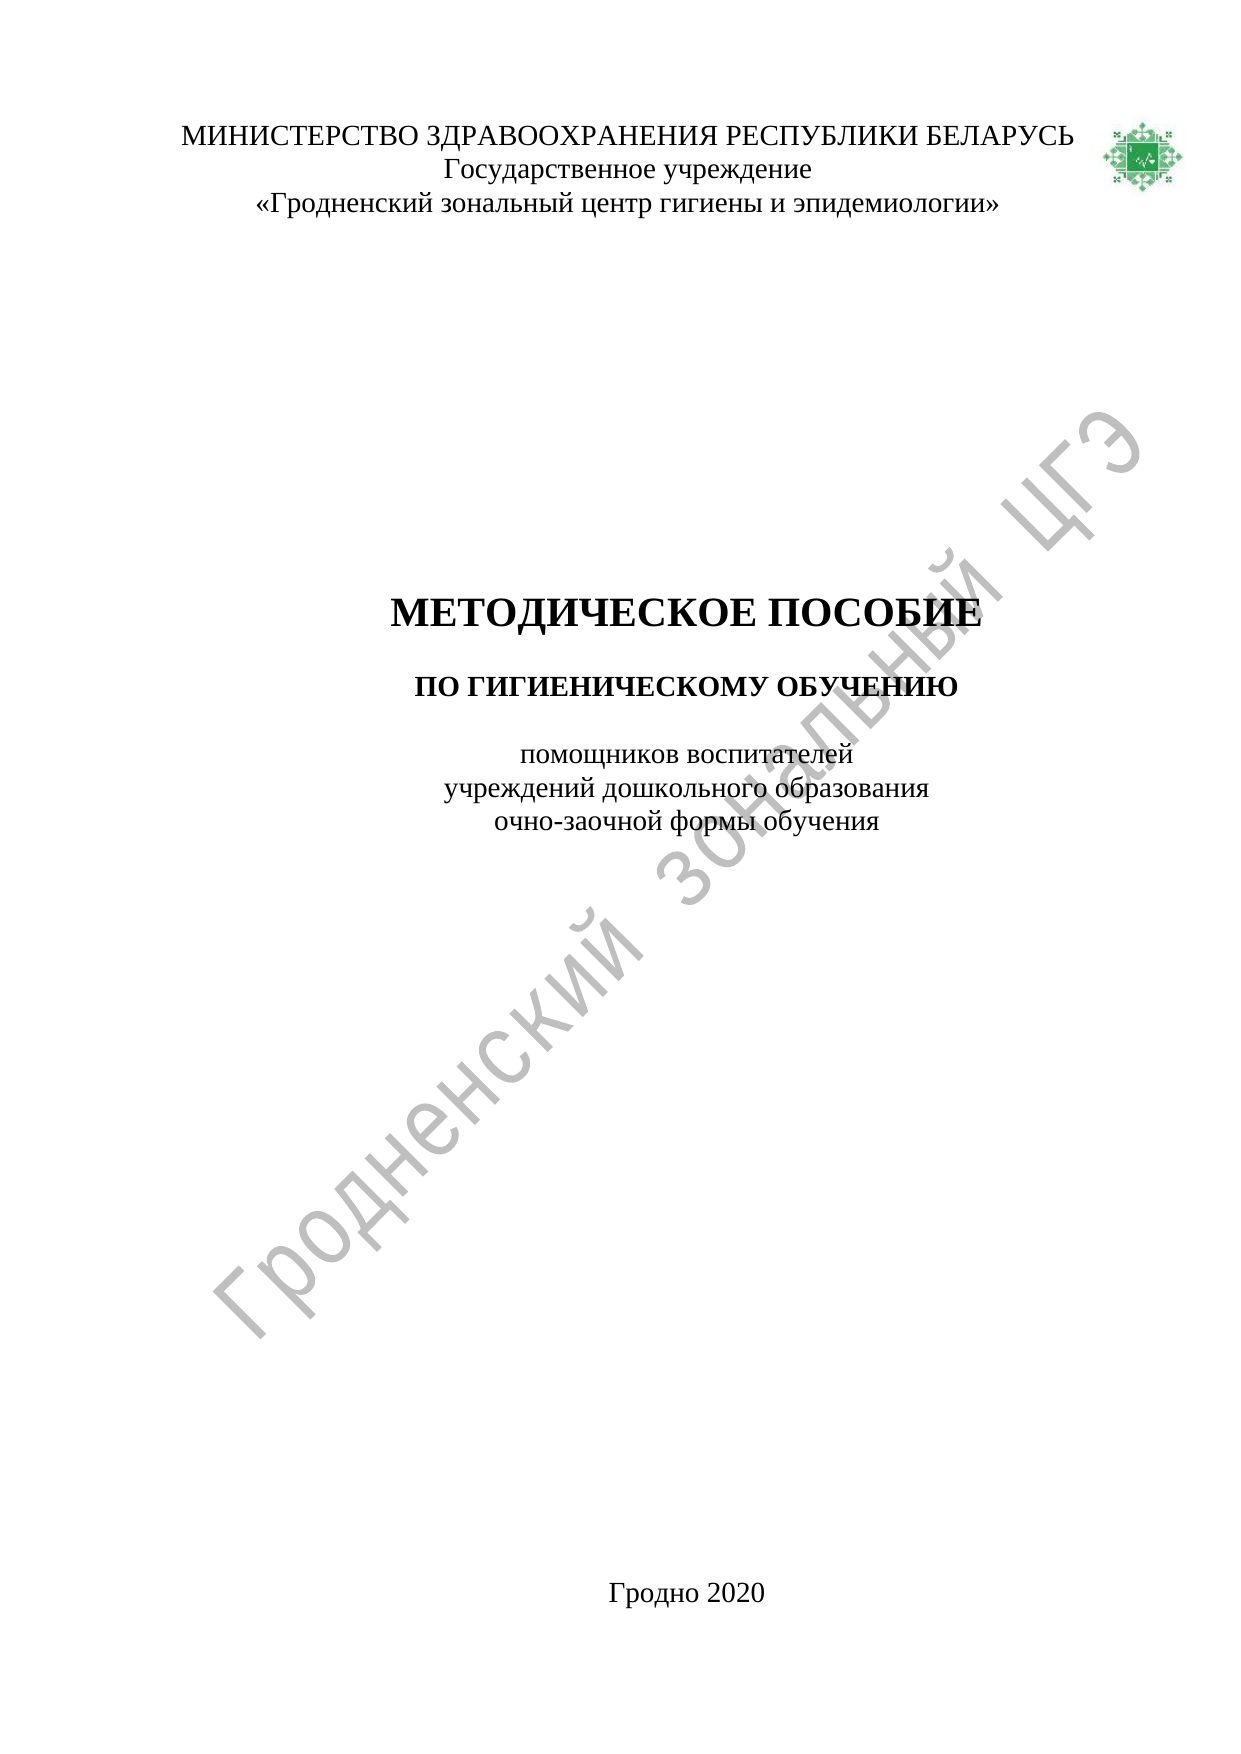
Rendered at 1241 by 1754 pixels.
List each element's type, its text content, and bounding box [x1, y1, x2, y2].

text учреждений дошкольного образования [177, 770, 1196, 803]
text МИНИСТЕРСТВО ЗДРАВООХРАНЕНИЯ РЕСПУБЛИКИ БЕЛАРУСЬ [177, 118, 1097, 152]
text Государственное учреждение [177, 152, 1097, 185]
text МЕТОДИЧЕСКОЕ ПОСОБИЕ [177, 588, 1196, 636]
text очно-заочной формы обучения [177, 803, 1196, 837]
text ПО ГИГИЕНИЧЕСКОМУ ОБУЧЕНИЮ [177, 669, 1196, 703]
picture [1097, 116, 1195, 197]
text помощников воспитателей [177, 736, 1196, 770]
text «Гродненский зональный центр гигиены и эпидемиологии» [177, 185, 1196, 219]
text Гродно 2020 [177, 1575, 1196, 1608]
